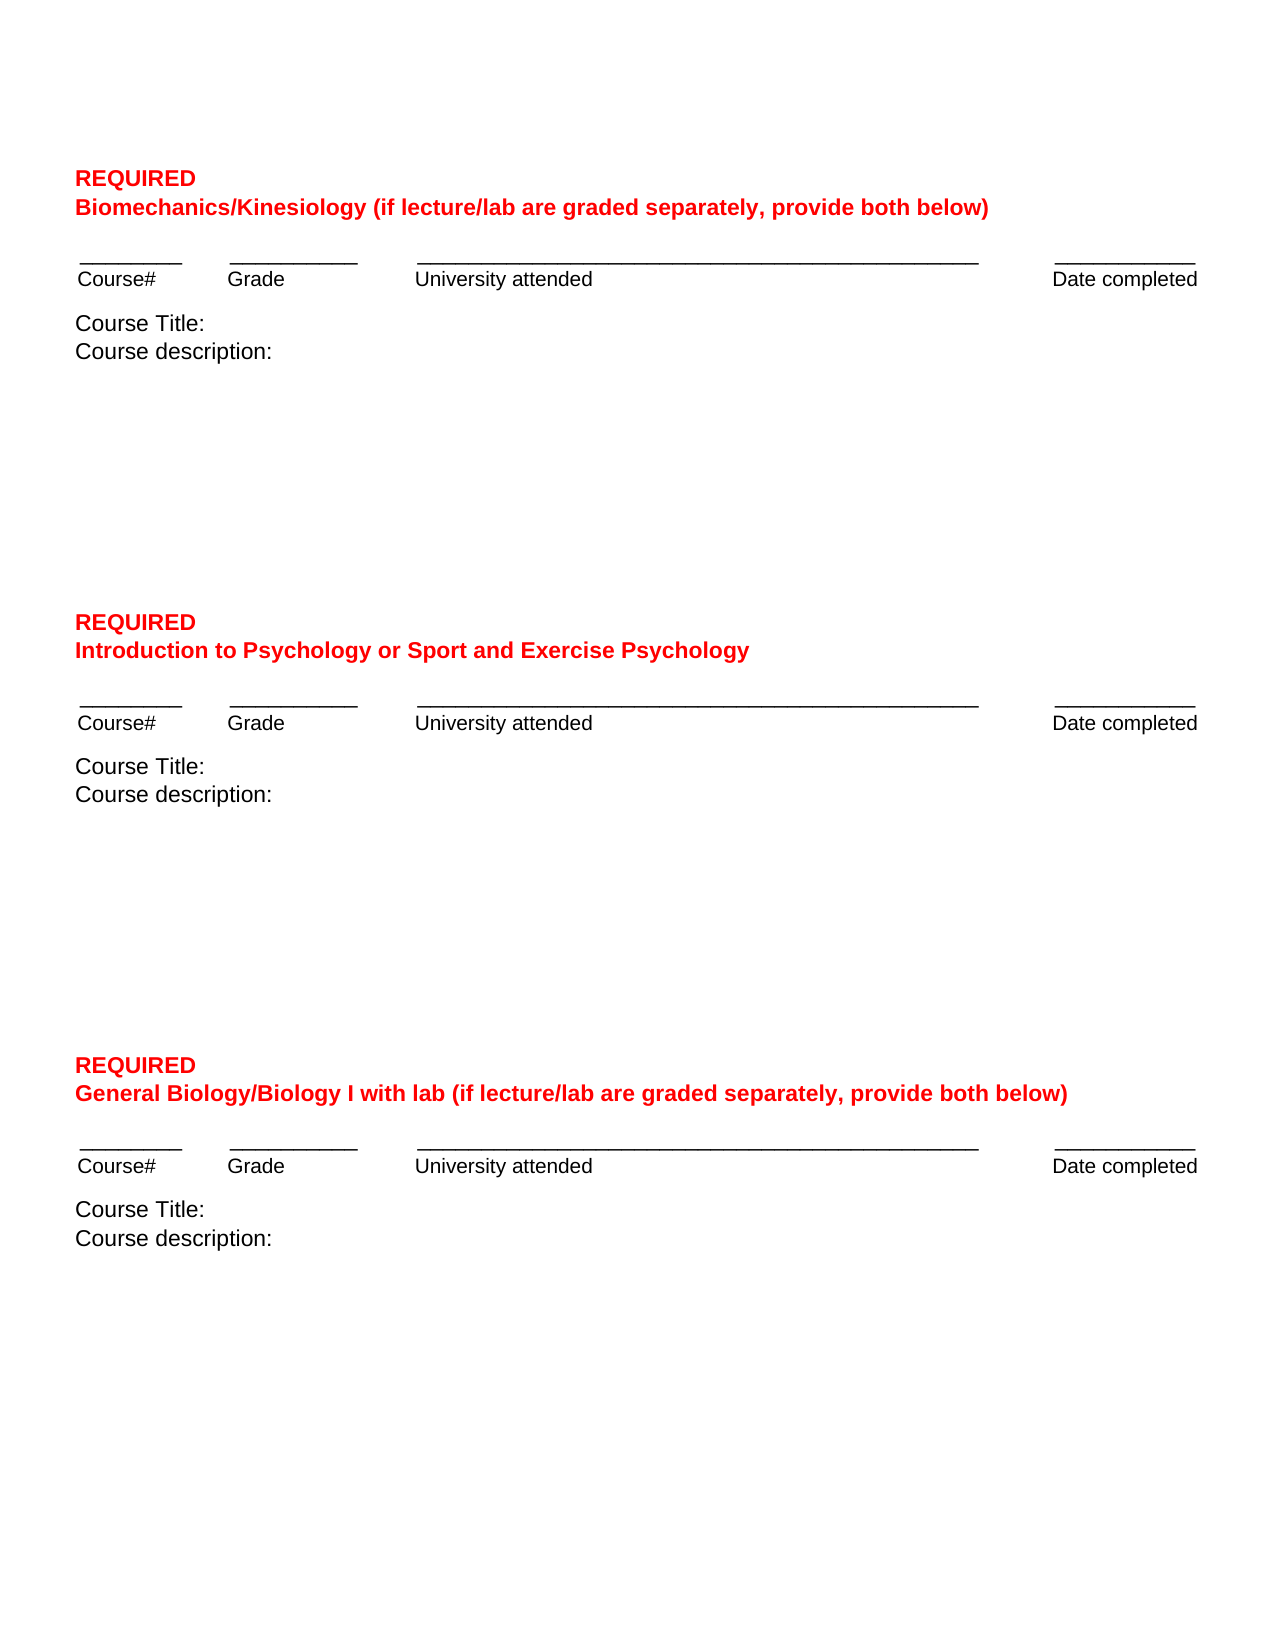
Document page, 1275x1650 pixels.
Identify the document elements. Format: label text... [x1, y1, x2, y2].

text REQUIRED General Biology/Biology I with lab (if lecture/lab are graded separately, provide both below) [75, 1052, 1200, 1107]
text ________ __________ ____________________________________________ ___________ Course# Grade University attended Date completed [75, 682, 1200, 734]
text Course Title: Course description: [75, 753, 1200, 808]
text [75, 1125, 1200, 1178]
text Course Title: Course description: [75, 309, 1200, 364]
text REQUIRED Introduction to Psychology or Sport and Exercise Psychology [75, 608, 1200, 663]
text REQUIRED Biomechanics/Kinesiology (if lecture/lab are graded separately, provide both below) [75, 165, 1200, 220]
text Course Title: Course description: [75, 1196, 1200, 1251]
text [75, 239, 1200, 291]
